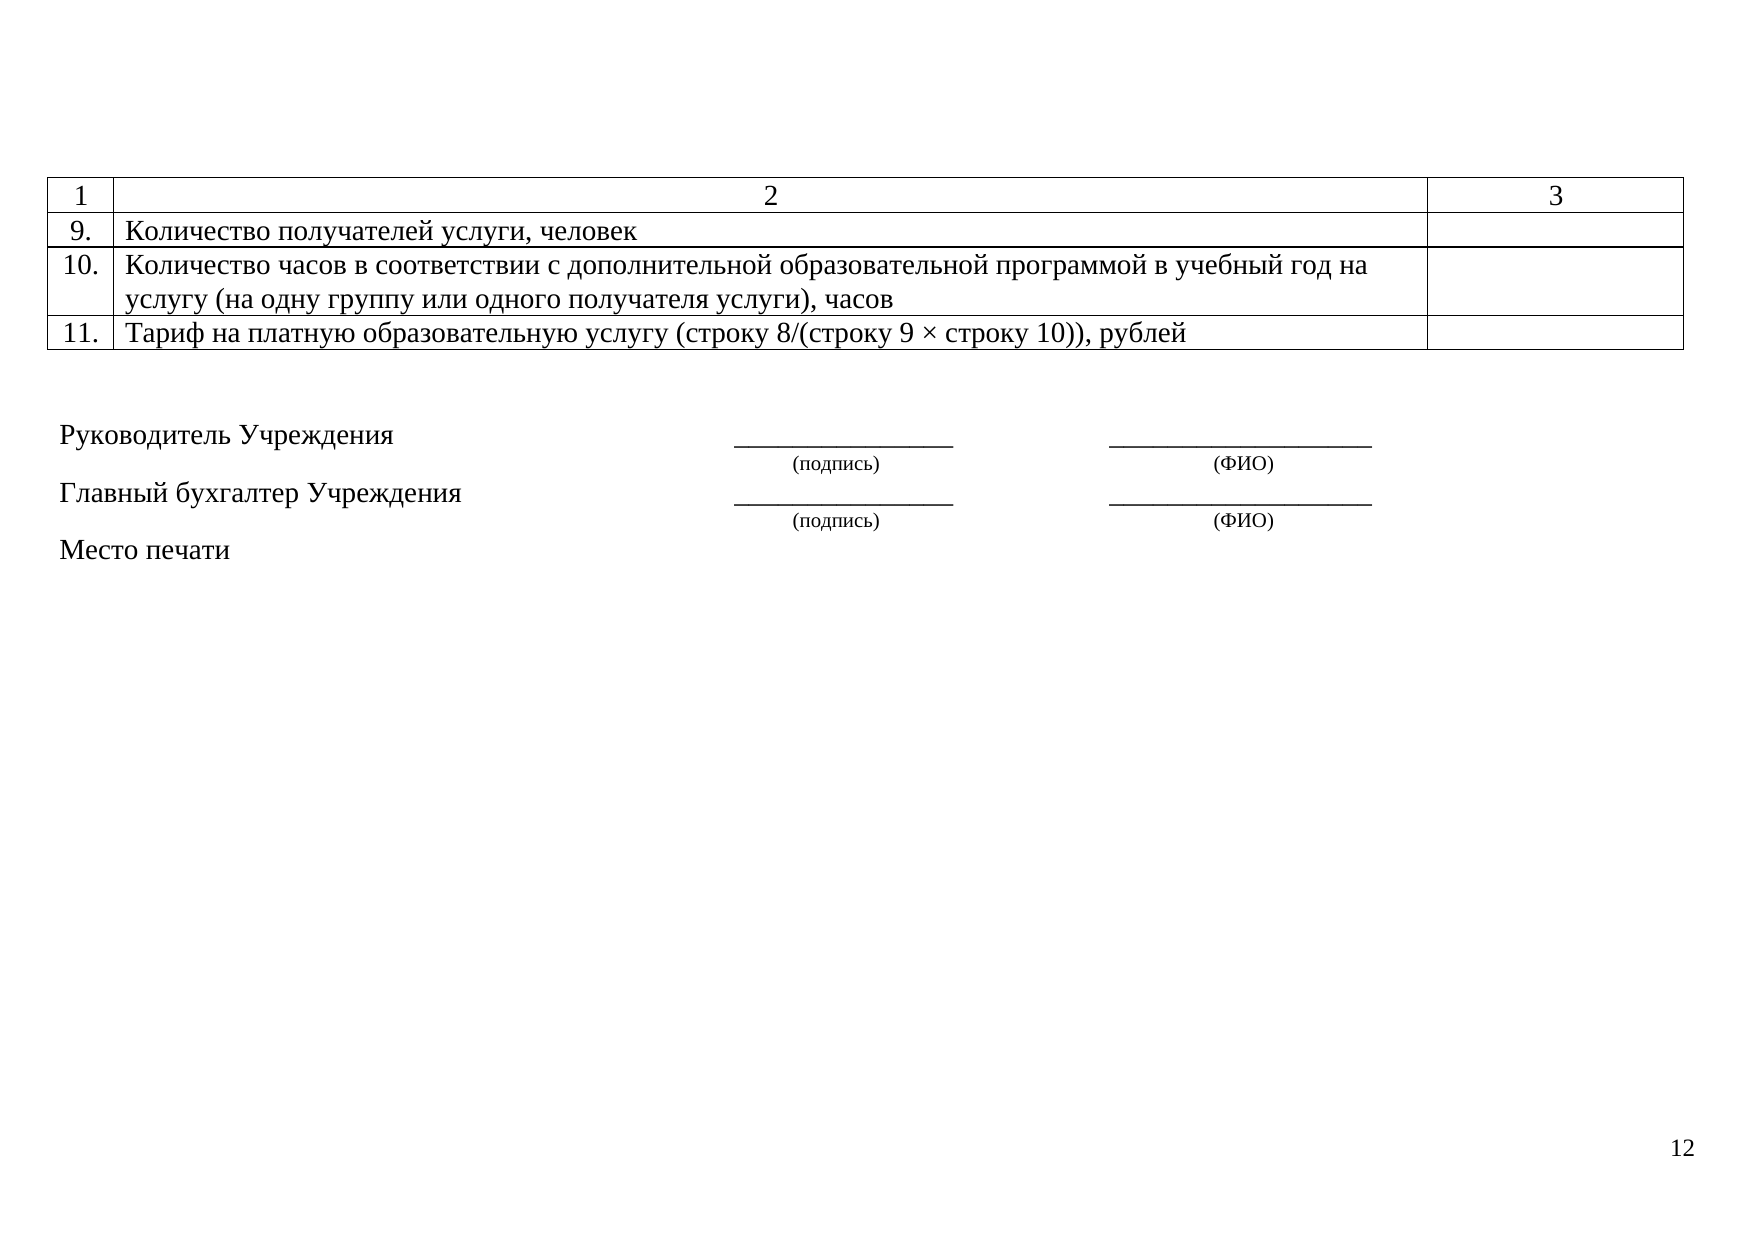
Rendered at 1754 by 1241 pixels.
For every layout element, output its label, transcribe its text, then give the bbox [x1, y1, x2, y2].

table_header 2 [114, 178, 1427, 212]
text (подпись) (ФИО) [59, 508, 1695, 532]
table_cell Тариф на платную образовательную услугу (строку 8/(строку 9 × строку 10)), рублей [114, 316, 1427, 349]
table_header 1 [48, 178, 113, 212]
text Место печати [59, 532, 1695, 566]
table_cell [1428, 213, 1683, 246]
text Руководитель Учреждения _______________ __________________ [59, 417, 1695, 451]
text (подпись) (ФИО) [59, 451, 1695, 475]
table_header 3 [1428, 178, 1683, 212]
table_cell [1428, 248, 1683, 314]
table_cell 9. [48, 213, 113, 246]
table_cell [1428, 316, 1683, 349]
text Главный бухгалтер Учреждения _______________ __________________ [59, 475, 1695, 508]
table_cell Количество получателей услуги, человек [114, 213, 1427, 246]
table_cell Количество часов в соответствии с дополнительной образовательной программой в учебный год на услугу (на одну группу или одного получателя услуги), часов [114, 248, 1427, 314]
table_cell 11. [48, 316, 113, 349]
table_cell 10. [48, 248, 113, 314]
